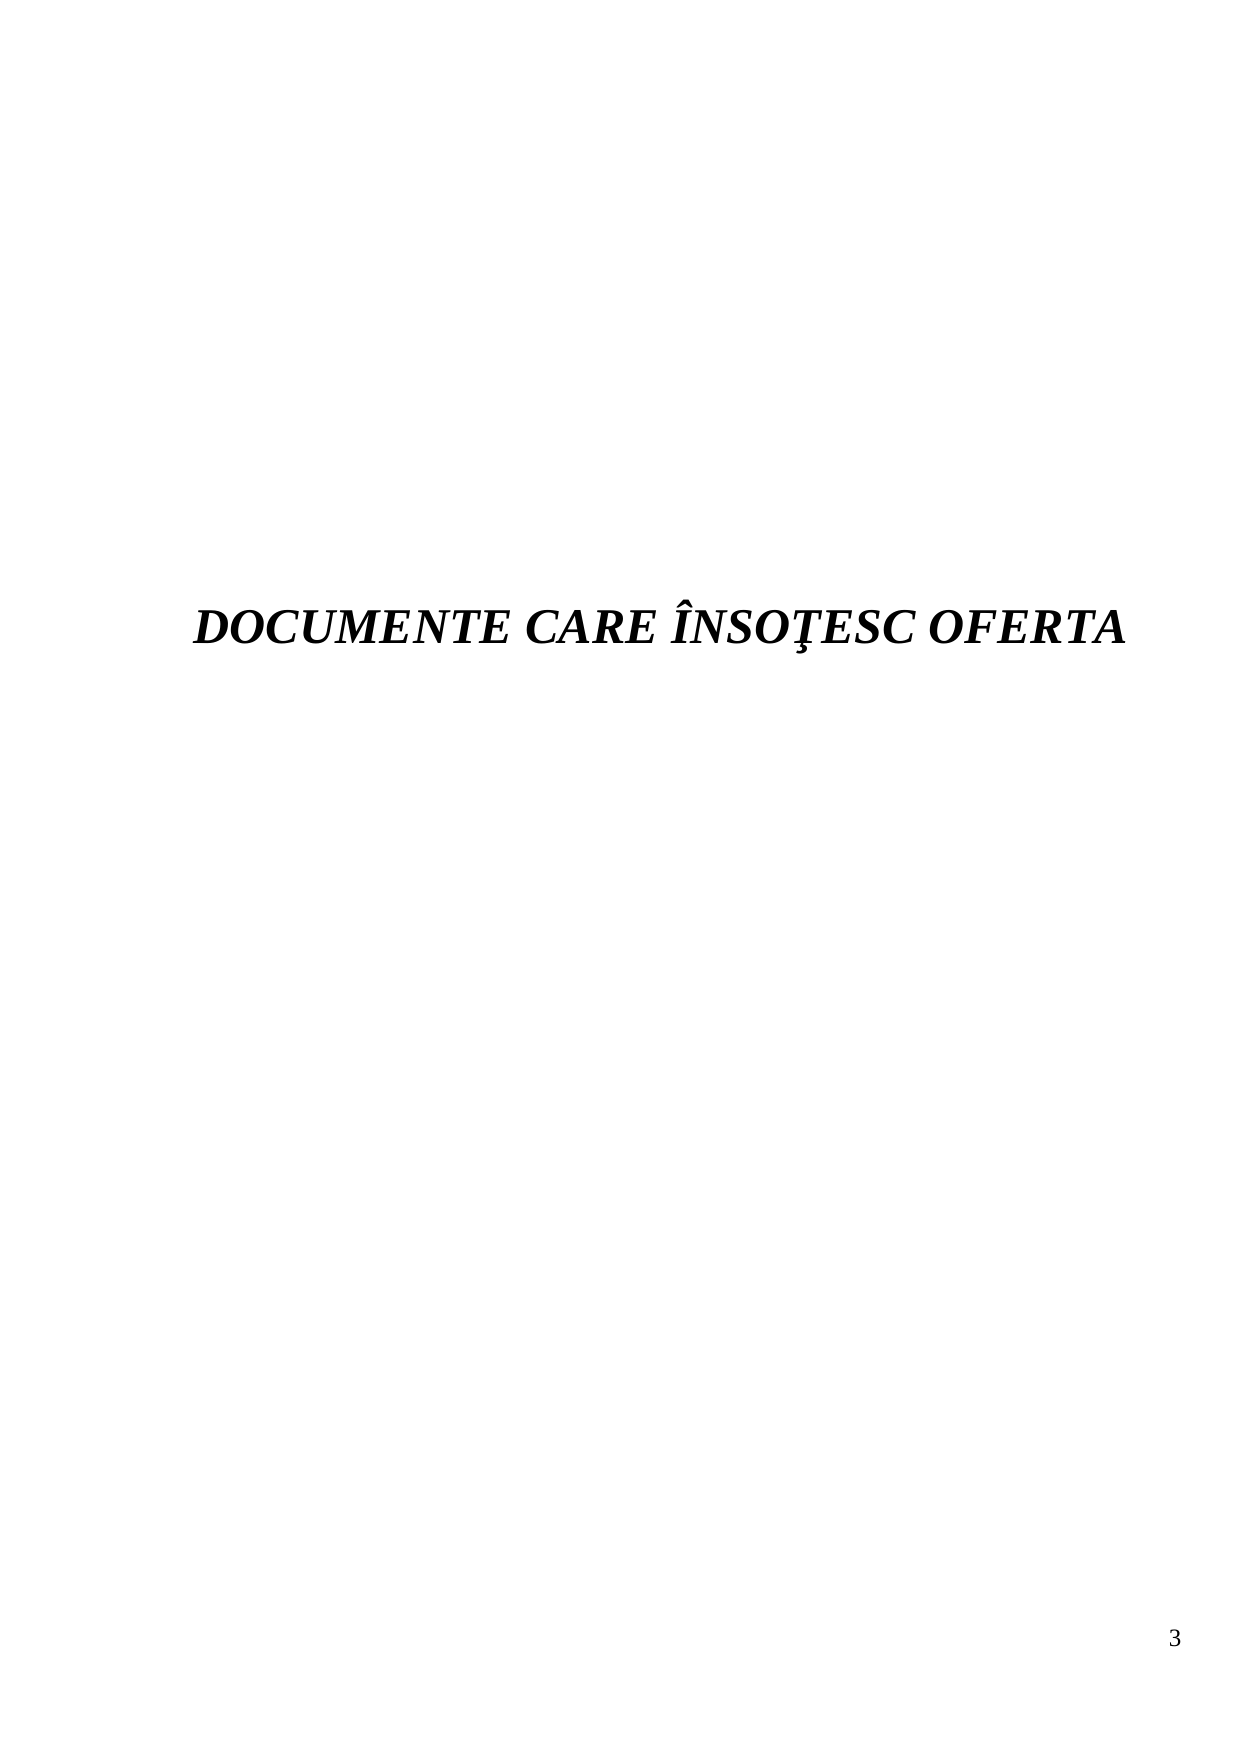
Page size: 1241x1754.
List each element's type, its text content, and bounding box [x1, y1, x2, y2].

subtitle DOCUMENTE CARE ÎNSOŢESC OFERTA [141, 597, 1181, 654]
